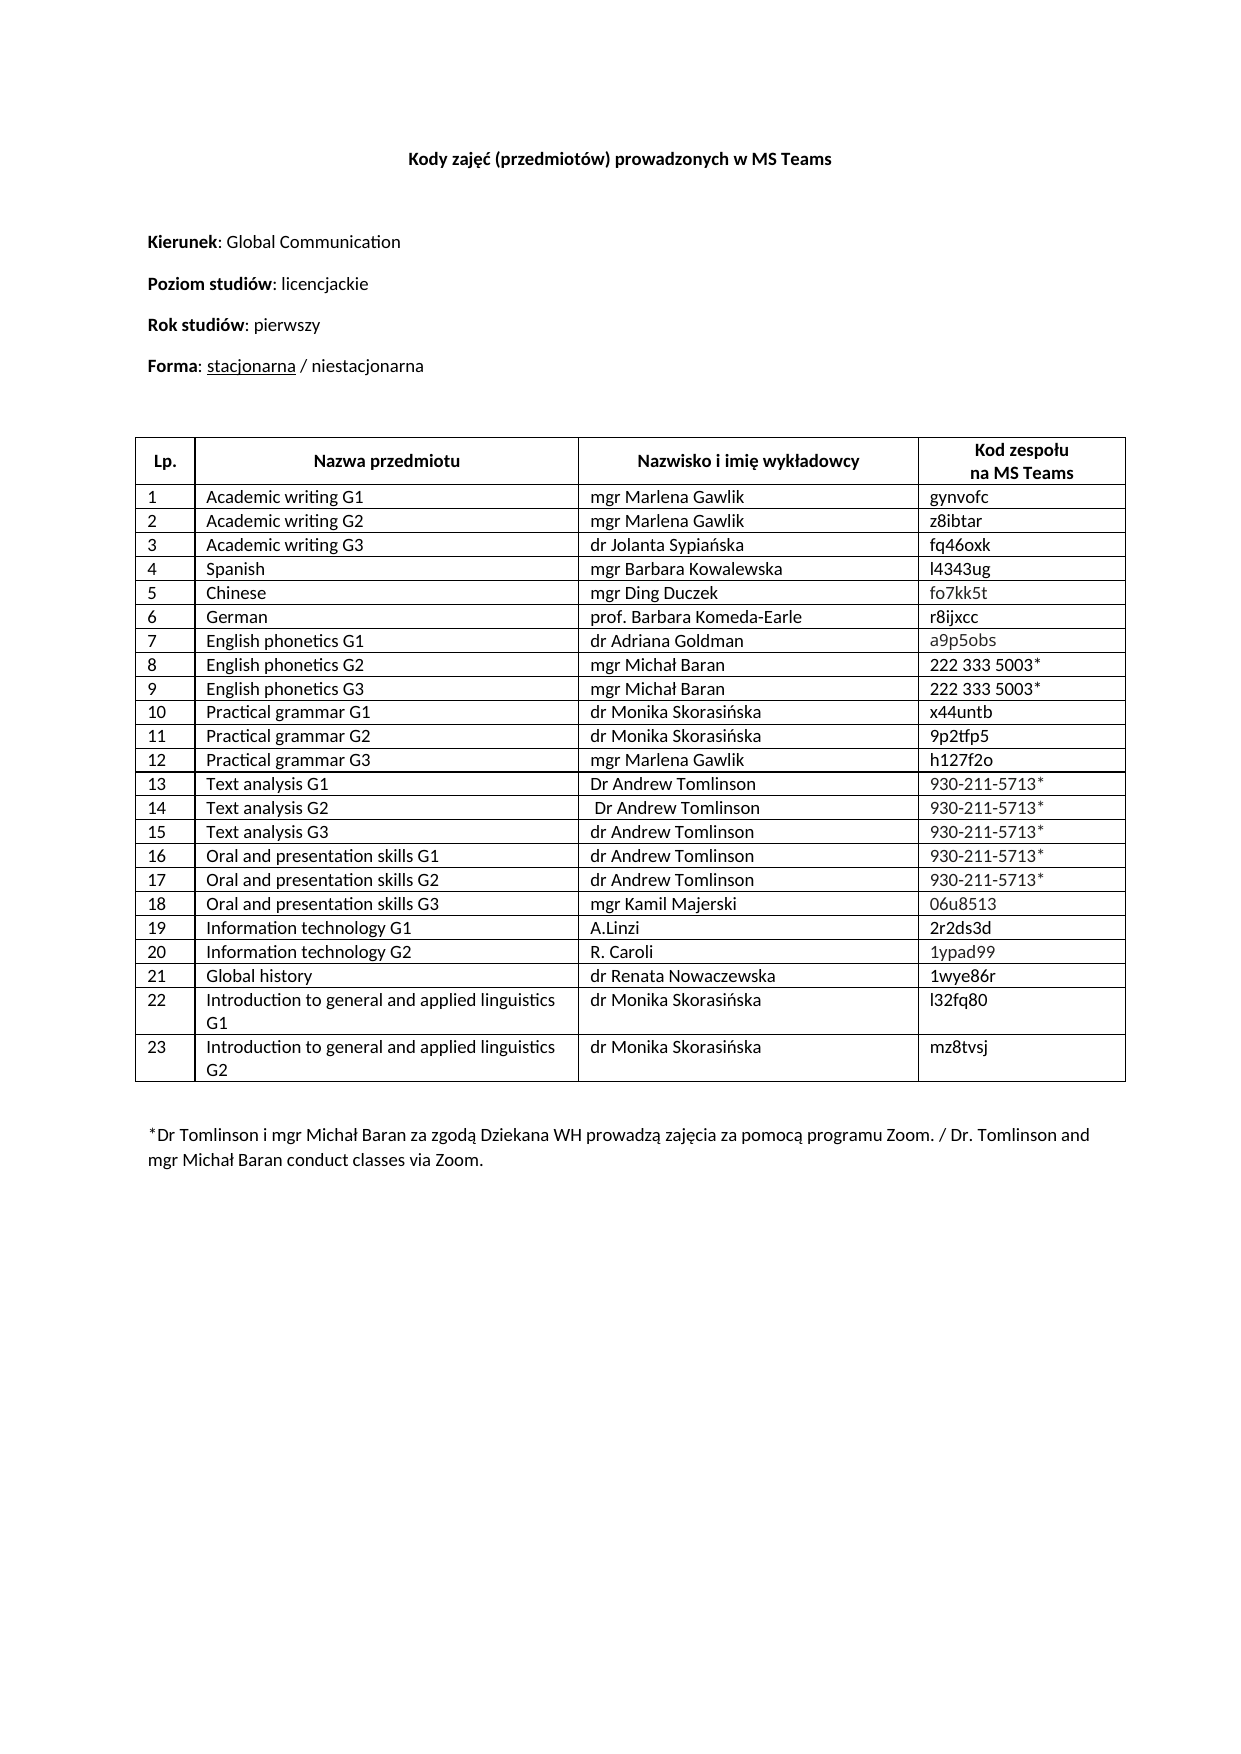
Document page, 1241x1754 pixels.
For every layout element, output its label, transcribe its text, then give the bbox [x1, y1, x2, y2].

table_cell 3 [136, 533, 194, 556]
table_cell 9p2tfp5 [919, 725, 1125, 747]
table_cell English phonetics G2 [196, 653, 578, 676]
table_cell mgr Michał Baran [579, 653, 918, 676]
table_cell 23 [136, 1035, 194, 1081]
table_cell Chinese [196, 581, 578, 604]
table_cell Information technology G1 [196, 916, 578, 939]
table_cell 10 [136, 701, 194, 723]
table_cell Text analysis G3 [196, 820, 578, 843]
table_cell Information technology G2 [196, 940, 578, 963]
table_cell fo7kk5t [919, 581, 1125, 604]
table_cell 222 333 5003* [919, 653, 1125, 676]
table_cell 930-211-5713* [919, 868, 1125, 891]
table_cell 2 [136, 509, 194, 532]
table_cell 06u8513 [919, 892, 1125, 915]
table_header Nazwisko i imię wykładowcy [579, 438, 918, 484]
table_cell prof. Barbara Komeda-Earle [579, 605, 918, 628]
table_cell dr Monika Skorasińska [579, 988, 918, 1034]
table_header Nazwa przedmiotu [196, 438, 578, 484]
table_cell Global history [196, 964, 578, 987]
table_cell dr Jolanta Sypiańska [579, 533, 918, 556]
table_cell 14 [136, 796, 194, 819]
table_cell 18 [136, 892, 194, 915]
table_cell 930-211-5713* [919, 820, 1125, 843]
table_cell mgr Marlena Gawlik [579, 749, 918, 771]
table_cell 17 [136, 868, 194, 891]
text Kody zajęć (przedmiotów) prowadzonych w MS Teams [148, 148, 1093, 171]
table_cell dr Andrew Tomlinson [579, 820, 918, 843]
table_cell 930-211-5713* [919, 796, 1125, 819]
table_cell 7 [136, 629, 194, 652]
table_header Lp. [136, 438, 194, 484]
table_cell mgr Kamil Majerski [579, 892, 918, 915]
table_cell Text analysis G1 [196, 773, 578, 795]
table_cell 15 [136, 820, 194, 843]
text Forma: stacjonarna / niestacjonarna [148, 354, 1093, 377]
table_cell mgr Marlena Gawlik [579, 485, 918, 508]
table_cell German [196, 605, 578, 628]
table_cell R. Caroli [579, 940, 918, 963]
table_cell Oral and presentation skills G1 [196, 844, 578, 867]
table_cell dr Andrew Tomlinson [579, 868, 918, 891]
table_cell Oral and presentation skills G3 [196, 892, 578, 915]
table_cell 1wye86r [919, 964, 1125, 987]
table_cell dr Monika Skorasińska [579, 725, 918, 747]
table_cell h127f2o [919, 749, 1125, 771]
table_cell 9 [136, 677, 194, 699]
table_cell Text analysis G2 [196, 796, 578, 819]
table_cell dr Andrew Tomlinson [579, 844, 918, 867]
table_cell mz8tvsj [919, 1035, 1125, 1081]
table_cell Academic writing G3 [196, 533, 578, 556]
table_cell 13 [136, 773, 194, 795]
table_cell dr Monika Skorasińska [579, 1035, 918, 1081]
table_cell 20 [136, 940, 194, 963]
table_cell 16 [136, 844, 194, 867]
table_cell English phonetics G1 [196, 629, 578, 652]
text Kierunek: Global Communication [148, 230, 1093, 253]
table_cell Dr Andrew Tomlinson [579, 796, 918, 819]
table_cell 222 333 5003* [919, 677, 1125, 699]
table_cell 930-211-5713* [919, 844, 1125, 867]
text Rok studiów: pierwszy [148, 313, 1093, 336]
table_cell 4 [136, 557, 194, 580]
table_cell 11 [136, 725, 194, 747]
table_cell fq46oxk [919, 533, 1125, 556]
table_cell z8ibtar [919, 509, 1125, 532]
table_cell Oral and presentation skills G2 [196, 868, 578, 891]
table_cell 1ypad99 [919, 940, 1125, 963]
table_cell Academic writing G2 [196, 509, 578, 532]
table_cell English phonetics G3 [196, 677, 578, 699]
table_cell l32fq80 [919, 988, 1125, 1034]
text *Dr Tomlinson i mgr Michał Baran za zgodą Dziekana WH prowadzą zajęcia za pomocą programu Zoom. / Dr. Tomlinson and mgr Michał Baran conduct classes via Zoom. [148, 1123, 1093, 1171]
table_cell gynvofc [919, 485, 1125, 508]
table_cell 5 [136, 581, 194, 604]
table_cell 12 [136, 749, 194, 771]
table_cell 19 [136, 916, 194, 939]
table_cell x44untb [919, 701, 1125, 723]
table_cell Spanish [196, 557, 578, 580]
table_cell Introduction to general and applied linguistics G1 [196, 988, 578, 1034]
table_cell Practical grammar G1 [196, 701, 578, 723]
table_cell a9p5obs [919, 629, 1125, 652]
table_cell mgr Marlena Gawlik [579, 509, 918, 532]
table_cell 930-211-5713* [919, 773, 1125, 795]
table_cell 8 [136, 653, 194, 676]
table_cell 21 [136, 964, 194, 987]
table_cell Introduction to general and applied linguistics G2 [196, 1035, 578, 1081]
table_header Kod zespołu na MS Teams [919, 438, 1125, 484]
table_cell Dr Andrew Tomlinson [579, 773, 918, 795]
text Poziom studiów: licencjackie [148, 272, 1093, 294]
table_cell 6 [136, 605, 194, 628]
table_cell dr Renata Nowaczewska [579, 964, 918, 987]
table_cell l4343ug [919, 557, 1125, 580]
table_cell dr Monika Skorasińska [579, 701, 918, 723]
table_cell dr Adriana Goldman [579, 629, 918, 652]
table_cell 22 [136, 988, 194, 1034]
table_cell A.Linzi [579, 916, 918, 939]
table_cell Academic writing G1 [196, 485, 578, 508]
table_cell r8ijxcc [919, 605, 1125, 628]
table_cell Practical grammar G2 [196, 725, 578, 747]
table_cell Practical grammar G3 [196, 749, 578, 771]
table_cell mgr Barbara Kowalewska [579, 557, 918, 580]
table_cell 2r2ds3d [919, 916, 1125, 939]
table_cell mgr Ding Duczek [579, 581, 918, 604]
table_cell 1 [136, 485, 194, 508]
table_cell mgr Michał Baran [579, 677, 918, 699]
